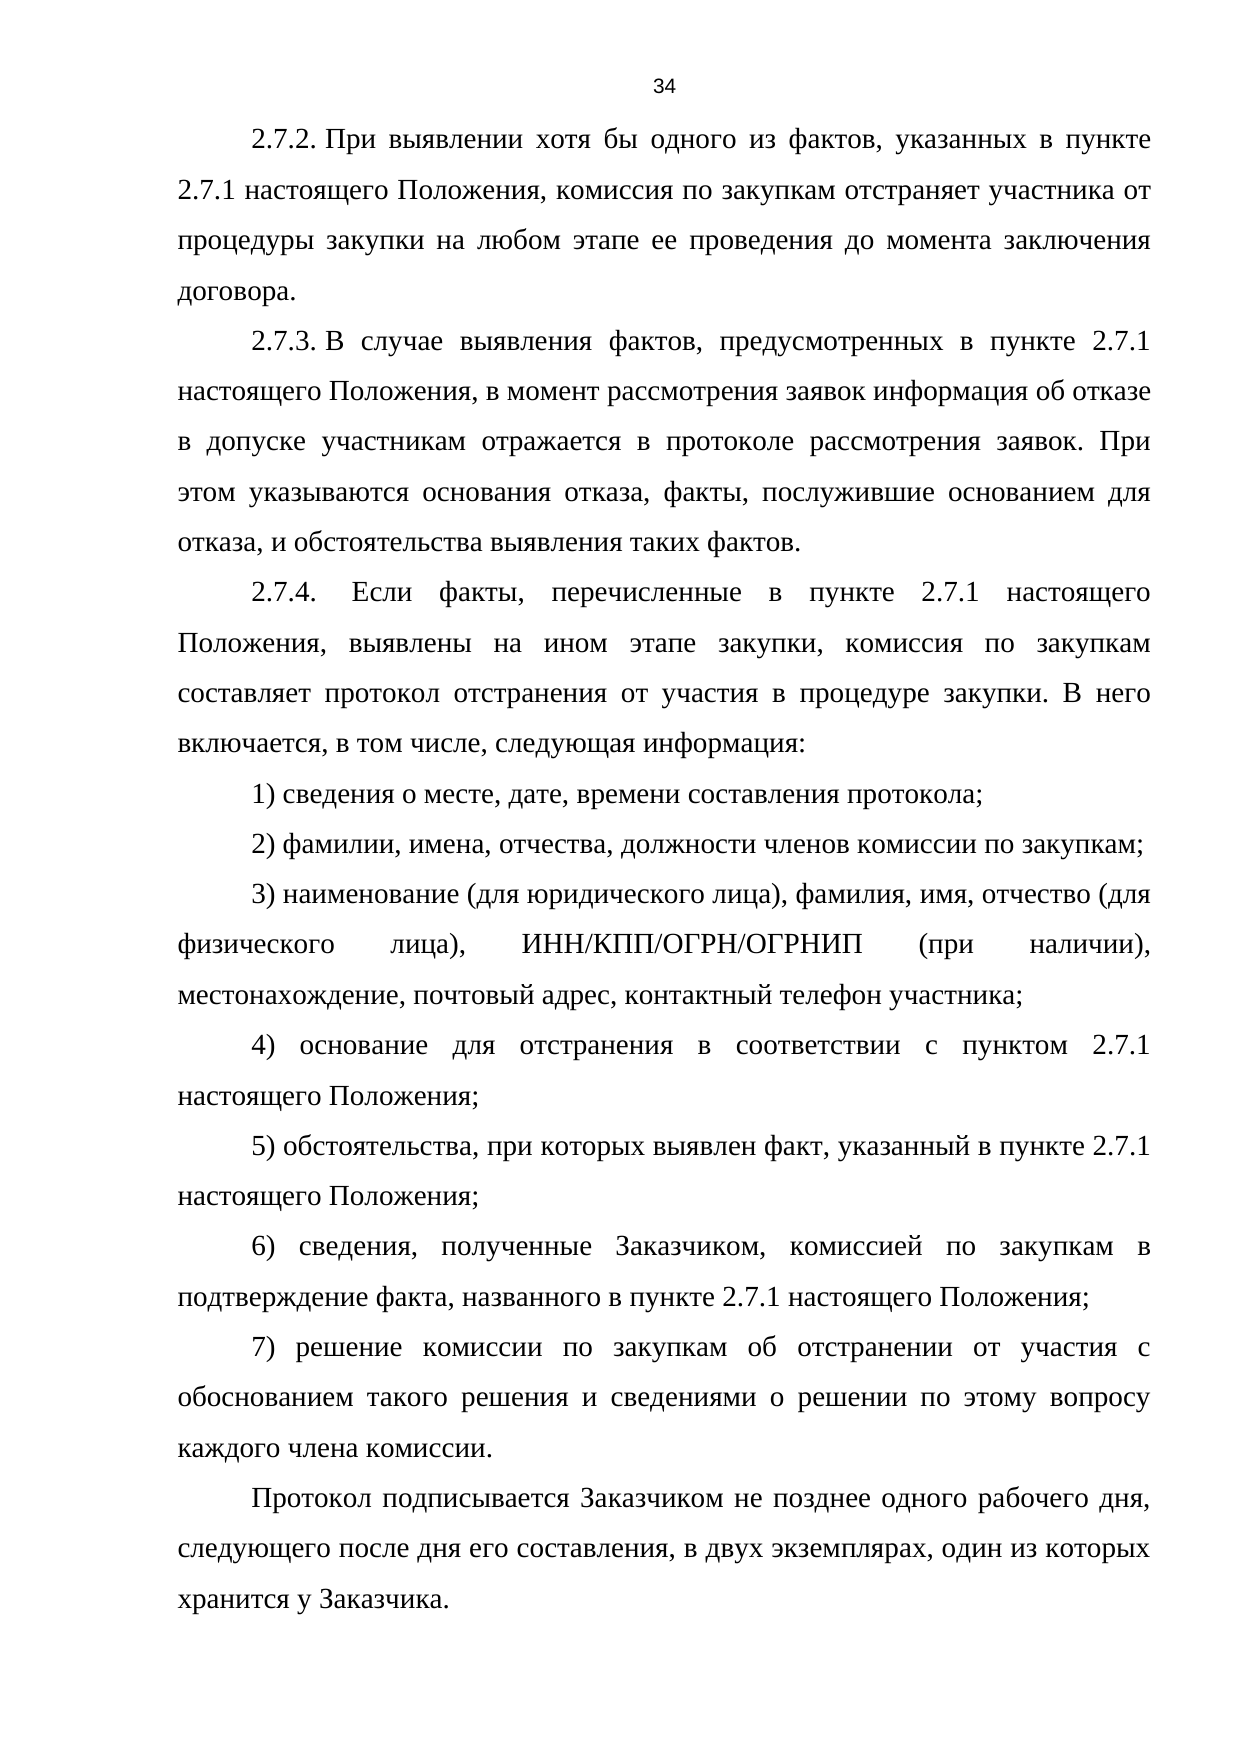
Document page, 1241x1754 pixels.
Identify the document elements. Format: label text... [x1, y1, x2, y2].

text 6) сведения, полученные Заказчиком, комиссией по закупкам в подтверждение факта, названного в пункте 2.7.1 настоящего Положения; [177, 1228, 1152, 1312]
text 2) фамилии, имена, отчества, должности членов комиссии по закупкам; [177, 826, 1152, 859]
text 3) наименование (для юридического лица), фамилия, имя, отчество (для физического лица), ИНН/КПП/ОГРН/ОГРНИП (при наличии), местонахождение, почтовый адрес, контактный телефон участника; [177, 876, 1152, 1011]
text 5) обстоятельства, при которых выявлен факт, указанный в пункте 2.7.1 настоящего Положения; [177, 1128, 1152, 1212]
text 4) основание для отстранения в соответствии с пунктом 2.7.1 настоящего Положения; [177, 1027, 1152, 1111]
text 1) сведения о месте, дате, времени составления протокола; [177, 776, 1152, 809]
list Если факты, перечисленные в пункте 2.7.1 настоящего Положения, выявлены на ином этапе закупки, комиссия по закупкам составляет протокол отстранения от участия в процедуре закупки. В него включается, в том числе, следующая информация: [177, 574, 1152, 759]
list При выявлении хотя бы одного из фактов, указанных в пункте 2.7.1 настоящего Положения, комиссия по закупкам отстраняет участника от процедуры закупки на любом этапе ее проведения до момента заключения договора. [177, 122, 1152, 306]
list В случае выявления фактов, предусмотренных в пункте 2.7.1 настоящего Положения, в момент рассмотрения заявок информация об отказе в допуске участникам отражается в протоколе рассмотрения заявок. При этом указываются основания отказа, факты, послужившие основанием для отказа, и обстоятельства выявления таких фактов. [177, 323, 1152, 558]
text Протокол подписывается Заказчиком не позднее одного рабочего дня, следующего после дня его составления, в двух экземплярах, один из которых хранится у Заказчика. [177, 1480, 1152, 1614]
text 7) решение комиссии по закупкам об отстранении от участия с обоснованием такого решения и сведениями о решении по этому вопросу каждого члена комиссии. [177, 1329, 1152, 1463]
